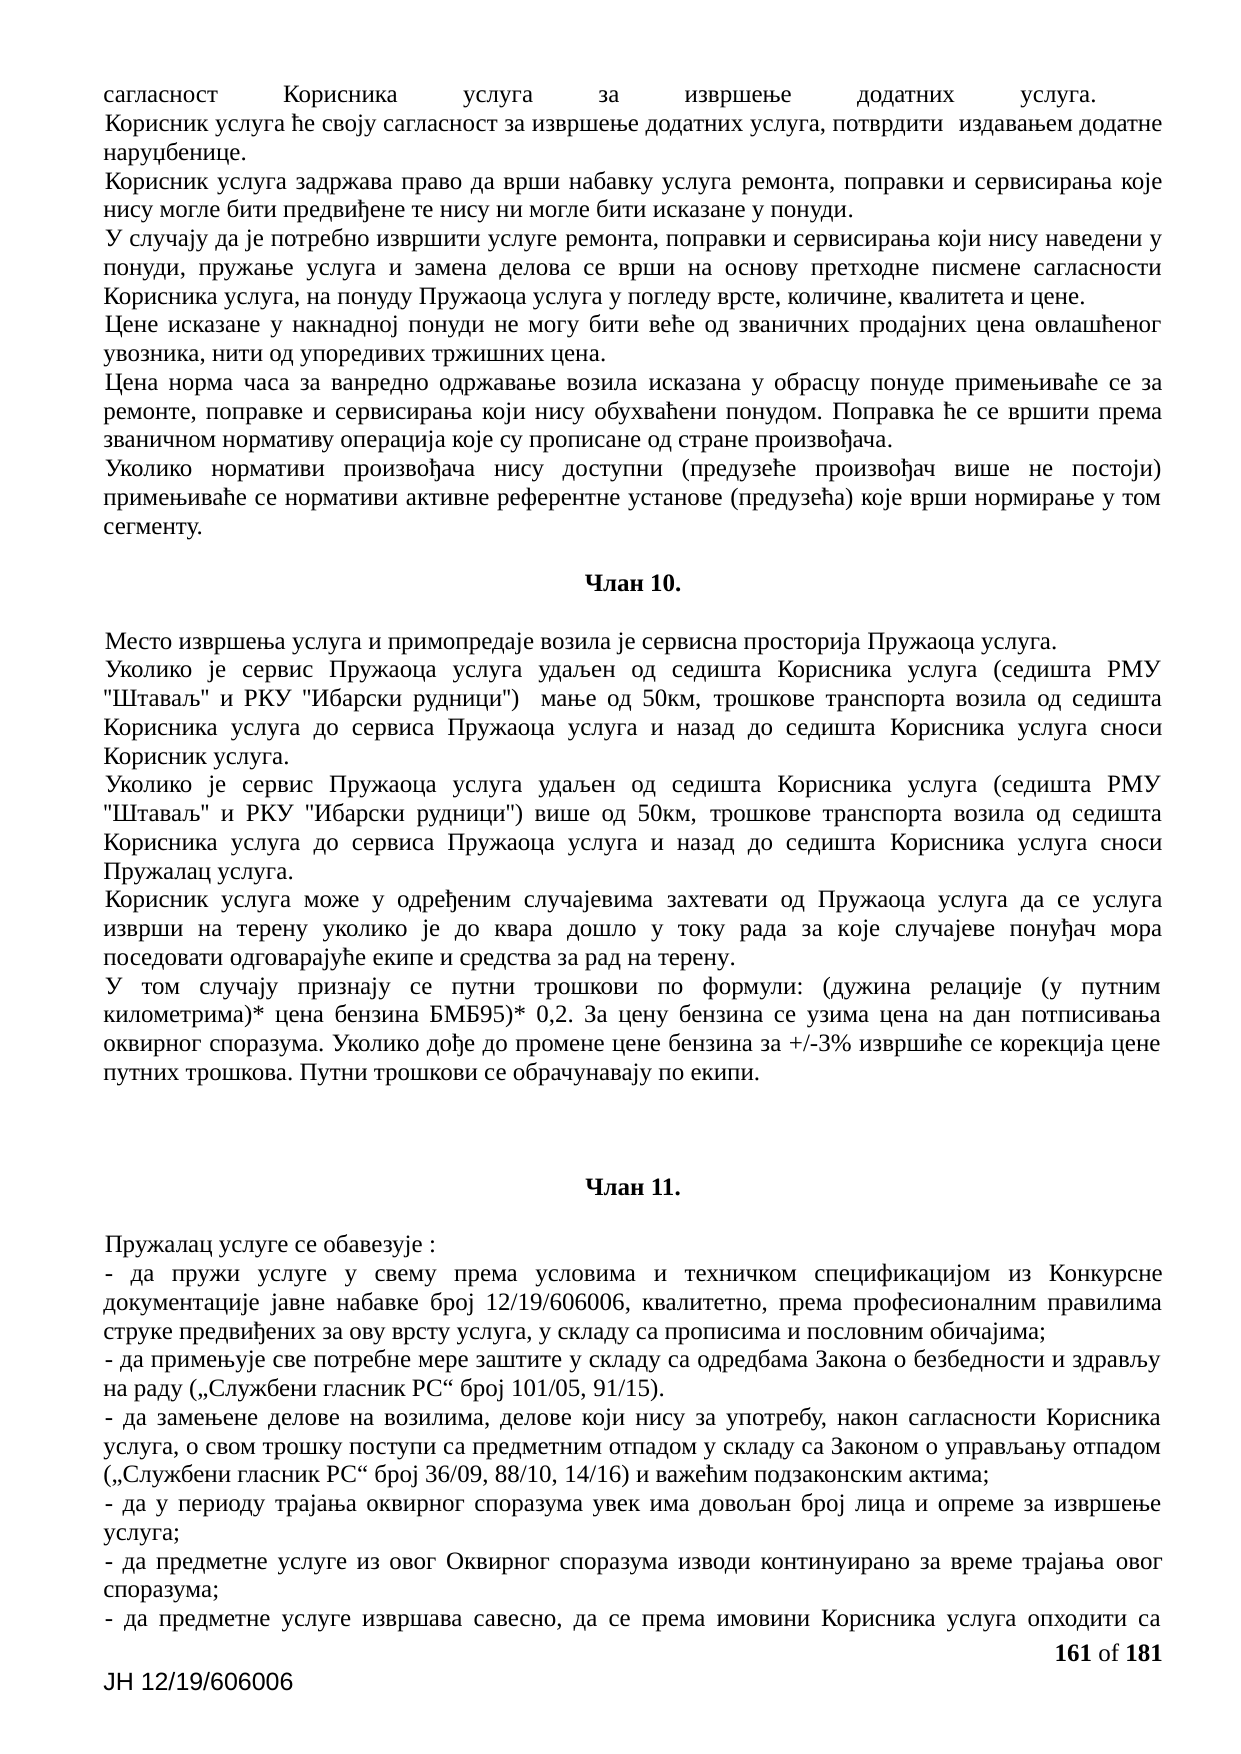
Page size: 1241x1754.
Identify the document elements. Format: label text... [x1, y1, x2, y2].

text Пружалац услуге се обавезује : [103, 1229, 1162, 1258]
text Место извршења услуга и примопредаје возила је сервисна просторија Пружаоца услуга. [103, 626, 1162, 654]
text - да замењене делове на возилима, делове који нису за употребу, након сагласности Корисника услуга, о свом трошку поступи са предметним отпадом у складу са Законом о управљању отпадом („Службени гласник РС“ број 36/09, 88/10, 14/16) и важећим подзаконским актима; [103, 1402, 1162, 1488]
text Цена норма часа за ванредно одржавање возила исказана у обрасцу понуде примењиваће се за ремонте, поправке и сервисирања који нису обухваћени понудом. Поправка ће се вршити према званичном нормативу операција које су прописане од стране произвођача. [103, 367, 1162, 453]
text Цене исказане у накнадној понуди не могу бити веће од званичних продајних цена овлашћеног увозника, нити од упоредивих тржишних цена. [103, 309, 1162, 367]
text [103, 79, 1162, 166]
text Уколико је сервис Пружаоца услуга удаљен од седишта Корисника услуга (седишта РМУ ''Штаваљ'' и РКУ ''Ибарски рудници'') мање од 50км, трошкове транспорта возила од седишта Корисника услуга до сервиса Пружаоца услуга и назад до седишта Корисника услуга сноси Корисник услуга. [103, 654, 1162, 769]
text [103, 1603, 1162, 1632]
text Уколико нормативи произвођача нису доступни (предузеће произвођач више не постоји) примењиваће се нормативи активне референтне установе (предузећа) које врши нормирање у том сегменту. [103, 453, 1162, 539]
text - да пружи услуге у свему према условима и техничком спецификацијом из Конкурсне документације јавне набавке број 12/19/606006, квалитетно, према професионалним правилима струке предвиђених за ову врсту услуга, у складу са прописима и пословним обичајима; [103, 1258, 1162, 1344]
text Члан 10. [103, 568, 1162, 597]
text - да примењује све потребне мере заштите у складу са одредбама Закона о безбедности и здрављу на раду („Службени гласник РС“ број 101/05, 91/15). [103, 1344, 1162, 1402]
text Уколико је сервис Пружаоца услуга удаљен од седишта Корисника услуга (седишта РМУ ''Штаваљ'' и РКУ ''Ибарски рудници'') више од 50км, трошкове транспорта возила од седишта Корисника услуга до сервиса Пружаоца услуга и назад до седишта Корисника услуга сноси Пружалац услуга. [103, 769, 1162, 884]
text Члан 11. [103, 1172, 1162, 1201]
text У случају да је потребно извршити услуге ремонта, поправки и сервисирања који нису наведени у понуди, пружање услуга и замена делова се врши на основу претходне писмене сагласности Корисника услуга, на понуду Пружаоца услуга у погледу врсте, количине, квалитета и цене. [103, 223, 1162, 309]
text Корисник услуга може у одређеним случајевима захтевати од Пружаоца услуга да сe услуга изврши на терену уколико je до квара дошло у току рада зa кoje случајеве понуђач мора поседовати oдговарајуће eкипе и средства зa рад на терену. [103, 884, 1162, 971]
text - да у периоду трајања оквирног споразума увек има довољан број лица и опреме за извршење услуга; [103, 1488, 1162, 1546]
text - да предметне услуге из овог Оквирног споразума изводи континуирано за време трајања овог споразума; [103, 1546, 1162, 1603]
text У том случају признају се путни трошкови по формули: (дужина релације (у путним километрима)* цена бензина БМБ95)* 0,2. За цену бензина се узима цена на дан потписивања оквирног споразума. Уколико дође до промене цене бензина за +/-3% извршиће се корекција цене путних трошкова. Путни трошкови се обрачунавају по екипи. [103, 971, 1162, 1086]
text Корисник услуга задржава право да врши набавку услуга ремонта, поправки и сервисирања које нису могле бити предвиђене те нису ни могле бити исказане у понуди. [103, 166, 1162, 223]
